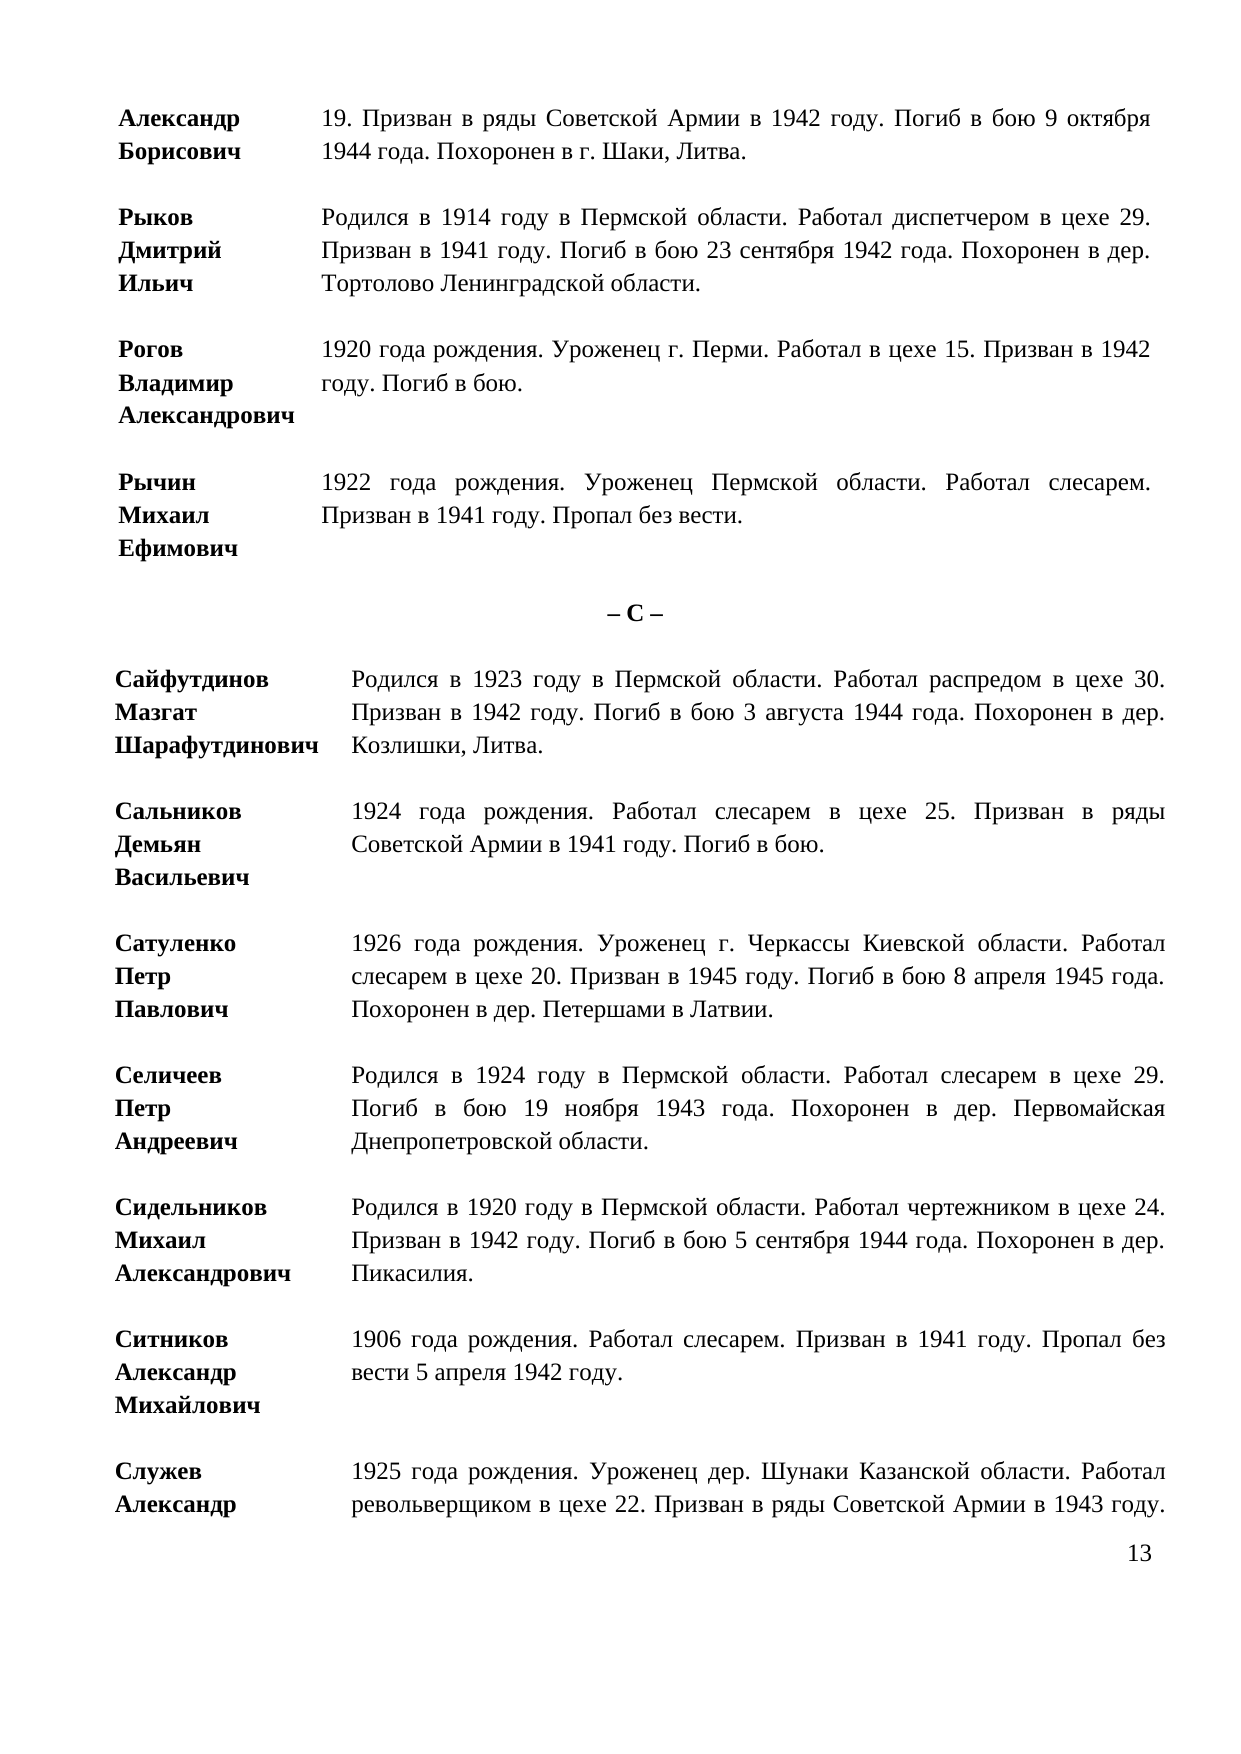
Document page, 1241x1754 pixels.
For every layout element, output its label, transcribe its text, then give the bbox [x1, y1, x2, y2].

table_cell Сидельников Михаил Александрович [103, 1192, 340, 1324]
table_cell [107, 104, 310, 202]
table_cell 1924 года рождения. Работал слесарем в цехе 25. Призван в ряды Советской Армии в 1941 году. Погиб в бою. [340, 796, 1178, 928]
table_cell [340, 1456, 1178, 1522]
text – С – [118, 598, 1152, 627]
table_cell Родился в 1920 году в Пермской области. Работал чертежником в цехе 24. Призван в 1942 году. Погиб в бою 5 сентября 1944 года. Похоронен в дер. Пикасилия. [340, 1192, 1178, 1324]
table_cell 1926 года рождения. Уроженец г. Черкассы Киевской области. Работал слесарем в цехе 20. Призван в 1945 году. Погиб в бою 8 апреля 1945 года. Похоронен в дер. Петершами в Латвии. [340, 928, 1178, 1060]
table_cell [310, 104, 1163, 202]
table_cell 1920 года рождения. Уроженец г. Перми. Работал в цехе 15. Призван в 1942 году. Погиб в бою. [310, 335, 1163, 467]
table_cell Родился в 1914 году в Пермской области. Работал диспетчером в цехе 29. Призван в 1941 году. Погиб в бою 23 сентября 1942 года. Похоронен в дер. Тортолово Ленинградской области. [310, 203, 1163, 334]
table_cell Селичеев Петр Андреевич [103, 1060, 340, 1192]
table_cell Сальников Демьян Васильевич [103, 796, 340, 928]
table_cell Рыков Дмитрий Ильич [107, 203, 310, 334]
table_header Сайфутдинов Мазгат Шарафутдинович [103, 664, 340, 796]
table_cell Рогов Владимир Александрович [107, 335, 310, 467]
table_cell 1922 года рождения. Уроженец Пермской области. Работал слесарем. Призван в 1941 году. Пропал без вести. [310, 467, 1163, 566]
table_cell Сатуленко Петр Павлович [103, 928, 340, 1060]
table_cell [103, 1456, 340, 1522]
table_header Родился в 1923 году в Пермской области. Работал распредом в цехе 30. Призван в 1942 году. Погиб в бою 3 августа 1944 года. Похоронен в дер. Козлишки, Литва. [340, 664, 1178, 796]
table_cell 1906 года рождения. Работал слесарем. Призван в 1941 году. Пропал без вести 5 апреля 1942 году. [340, 1324, 1178, 1456]
table_cell Рычин Михаил Ефимович [107, 467, 310, 566]
table_cell Родился в 1924 году в Пермской области. Работал слесарем в цехе 29. Погиб в бою 19 ноября 1943 года. Похоронен в дер. Первомайская Днепропетровской области. [340, 1060, 1178, 1192]
table_cell Ситников Александр Михайлович [103, 1324, 340, 1456]
